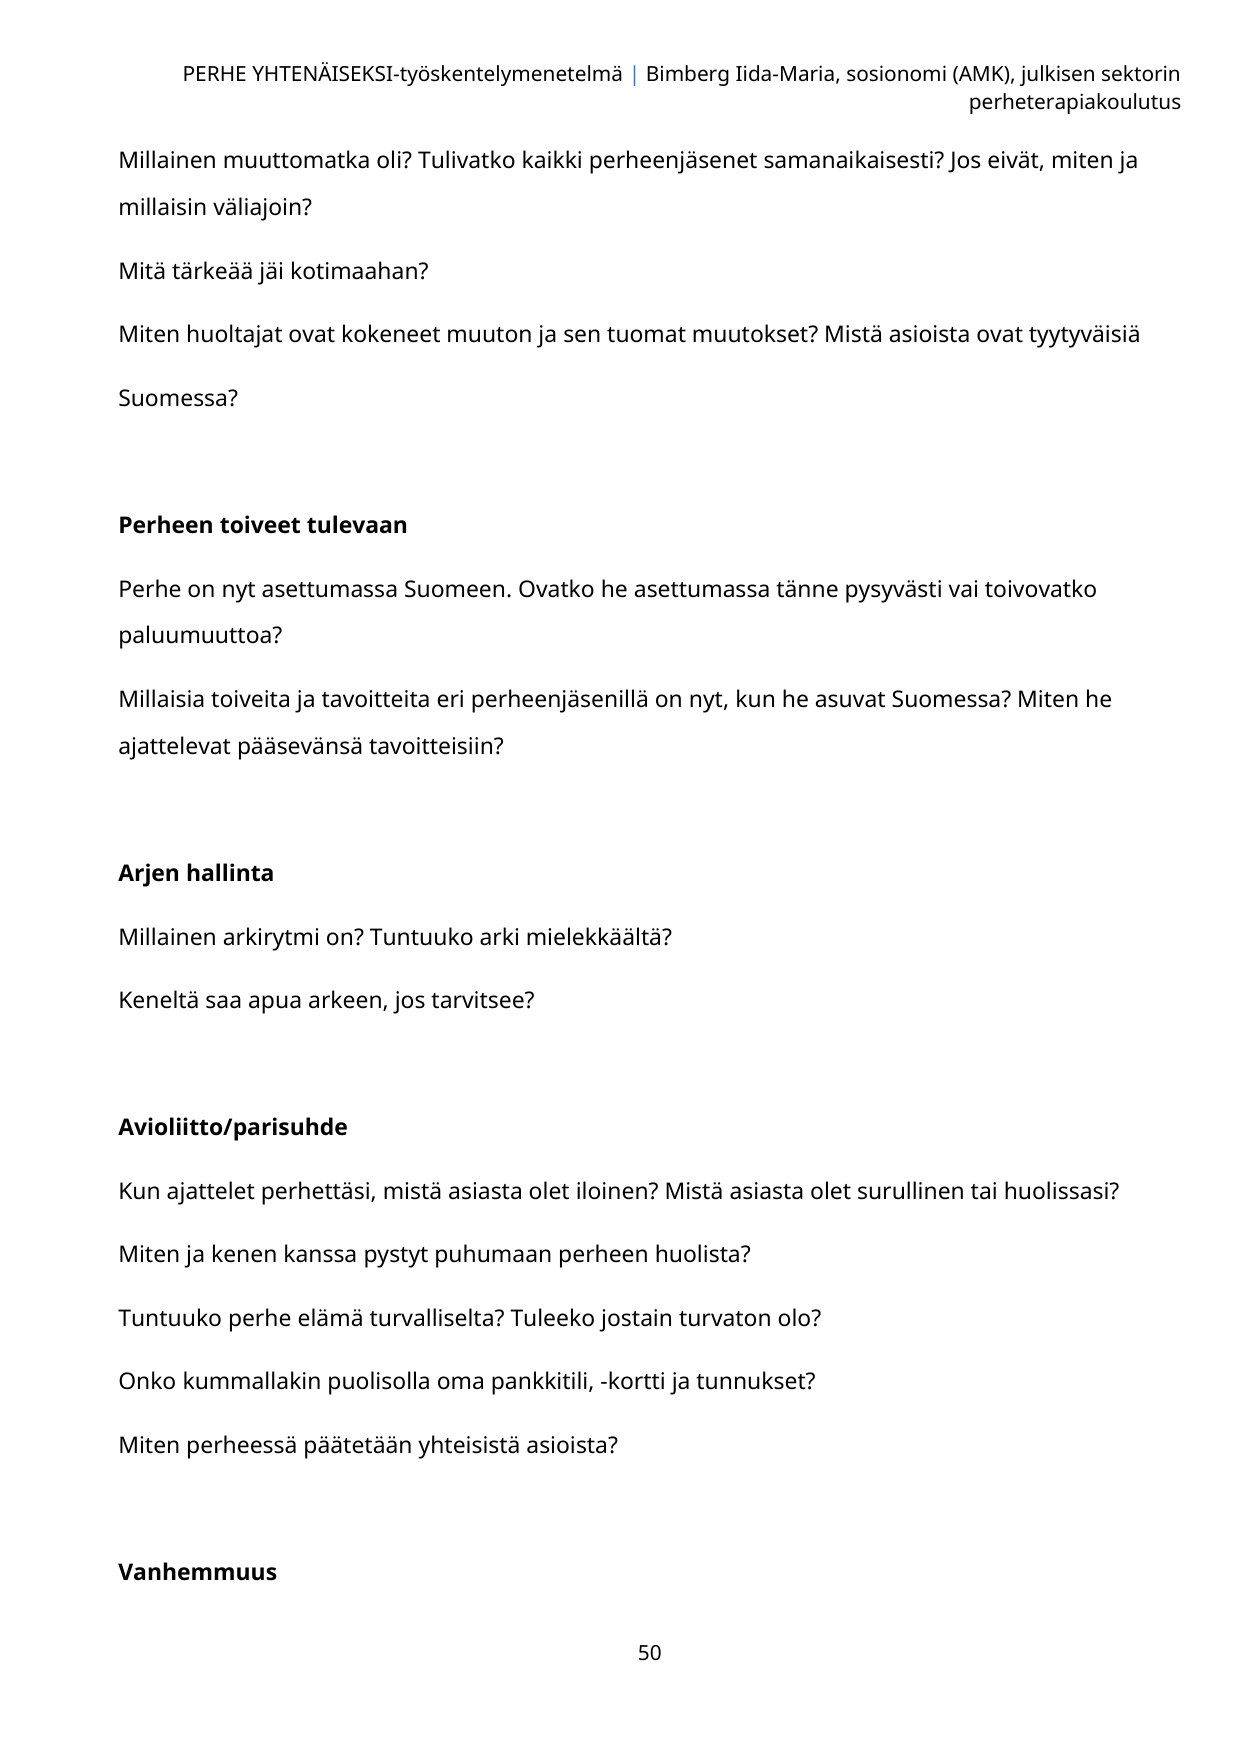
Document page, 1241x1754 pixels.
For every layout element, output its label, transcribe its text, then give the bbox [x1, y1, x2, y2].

text Perhe on nyt asettumassa Suomeen. Ovatko he asettumassa tänne pysyvästi vai toivovatko paluumuuttoa? [118, 572, 1181, 651]
text Keneltä saa apua arkeen, jos tarvitsee? [118, 984, 1181, 1015]
text Millaisia toiveita ja tavoitteita eri perheenjäsenillä on nyt, kun he asuvat Suomessa? Miten he ajattelevat pääsevänsä tavoitteisiin? [118, 683, 1181, 761]
text Avioliitto/parisuhde [118, 1111, 1181, 1142]
text Kun ajattelet perhettäsi, mistä asiasta olet iloinen? Mistä asiasta olet surullinen tai huolissasi? [118, 1174, 1181, 1206]
text Suomessa? [118, 382, 1181, 413]
text Millainen arkirytmi on? Tuntuuko arki mielekkäältä? [118, 920, 1181, 952]
text Perheen toiveet tulevaan [118, 509, 1181, 540]
text Vanhemmuus [118, 1556, 1181, 1587]
text Tuntuuko perhe elämä turvalliselta? Tuleeko jostain turvaton olo? [118, 1302, 1181, 1333]
text Mitä tärkeää jäi kotimaahan? [118, 255, 1181, 286]
text Millainen muuttomatka oli? Tulivatko kaikki perheenjäsenet samanaikaisesti? Jos eivät, miten ja millaisin väliajoin? [118, 144, 1181, 222]
text Miten huoltajat ovat kokeneet muuton ja sen tuomat muutokset? Mistä asioista ovat tyytyväisiä [118, 318, 1181, 349]
text Miten ja kenen kanssa pystyt puhumaan perheen huolista? [118, 1238, 1181, 1269]
text Miten perheessä päätetään yhteisistä asioista? [118, 1429, 1181, 1460]
text Onko kummallakin puolisolla oma pankkitili, -kortti ja tunnukset? [118, 1365, 1181, 1396]
text Arjen hallinta [118, 857, 1181, 888]
